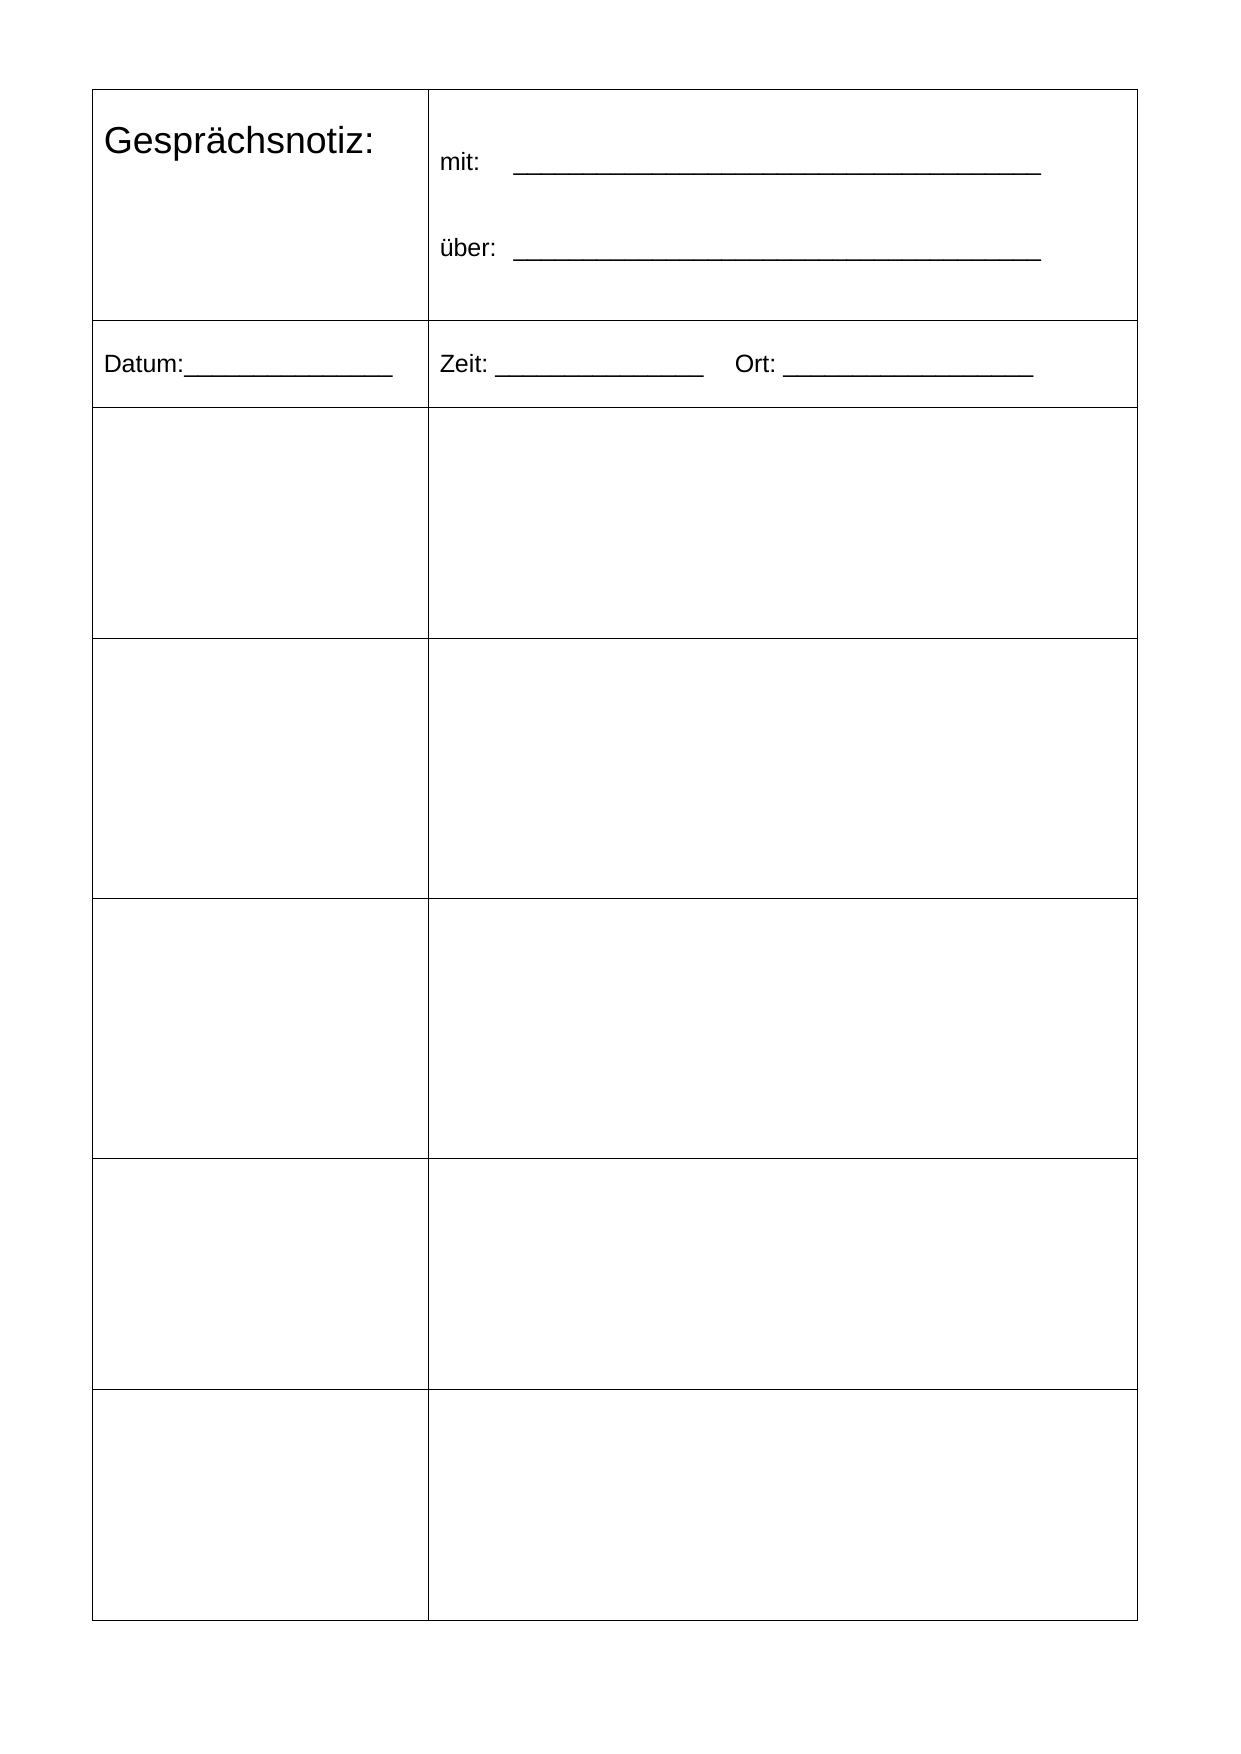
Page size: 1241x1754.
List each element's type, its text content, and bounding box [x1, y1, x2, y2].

table_cell [93, 1159, 428, 1389]
table_header Gesprächsnotiz: [93, 90, 428, 320]
table_cell [429, 899, 1137, 1158]
table_cell [429, 639, 1137, 898]
table_cell [93, 639, 428, 898]
table_cell [429, 1159, 1137, 1389]
table_cell [429, 1390, 1137, 1620]
table_cell [93, 408, 428, 638]
table_cell [93, 899, 428, 1158]
table_cell Datum:_______________ [93, 321, 428, 407]
table_cell [93, 1390, 428, 1620]
table_cell [429, 408, 1137, 638]
table_cell Zeit: _______________ Ort: __________________ [429, 321, 1137, 407]
table_header mit: ______________________________________ über: ______________________________________ [429, 90, 1137, 320]
